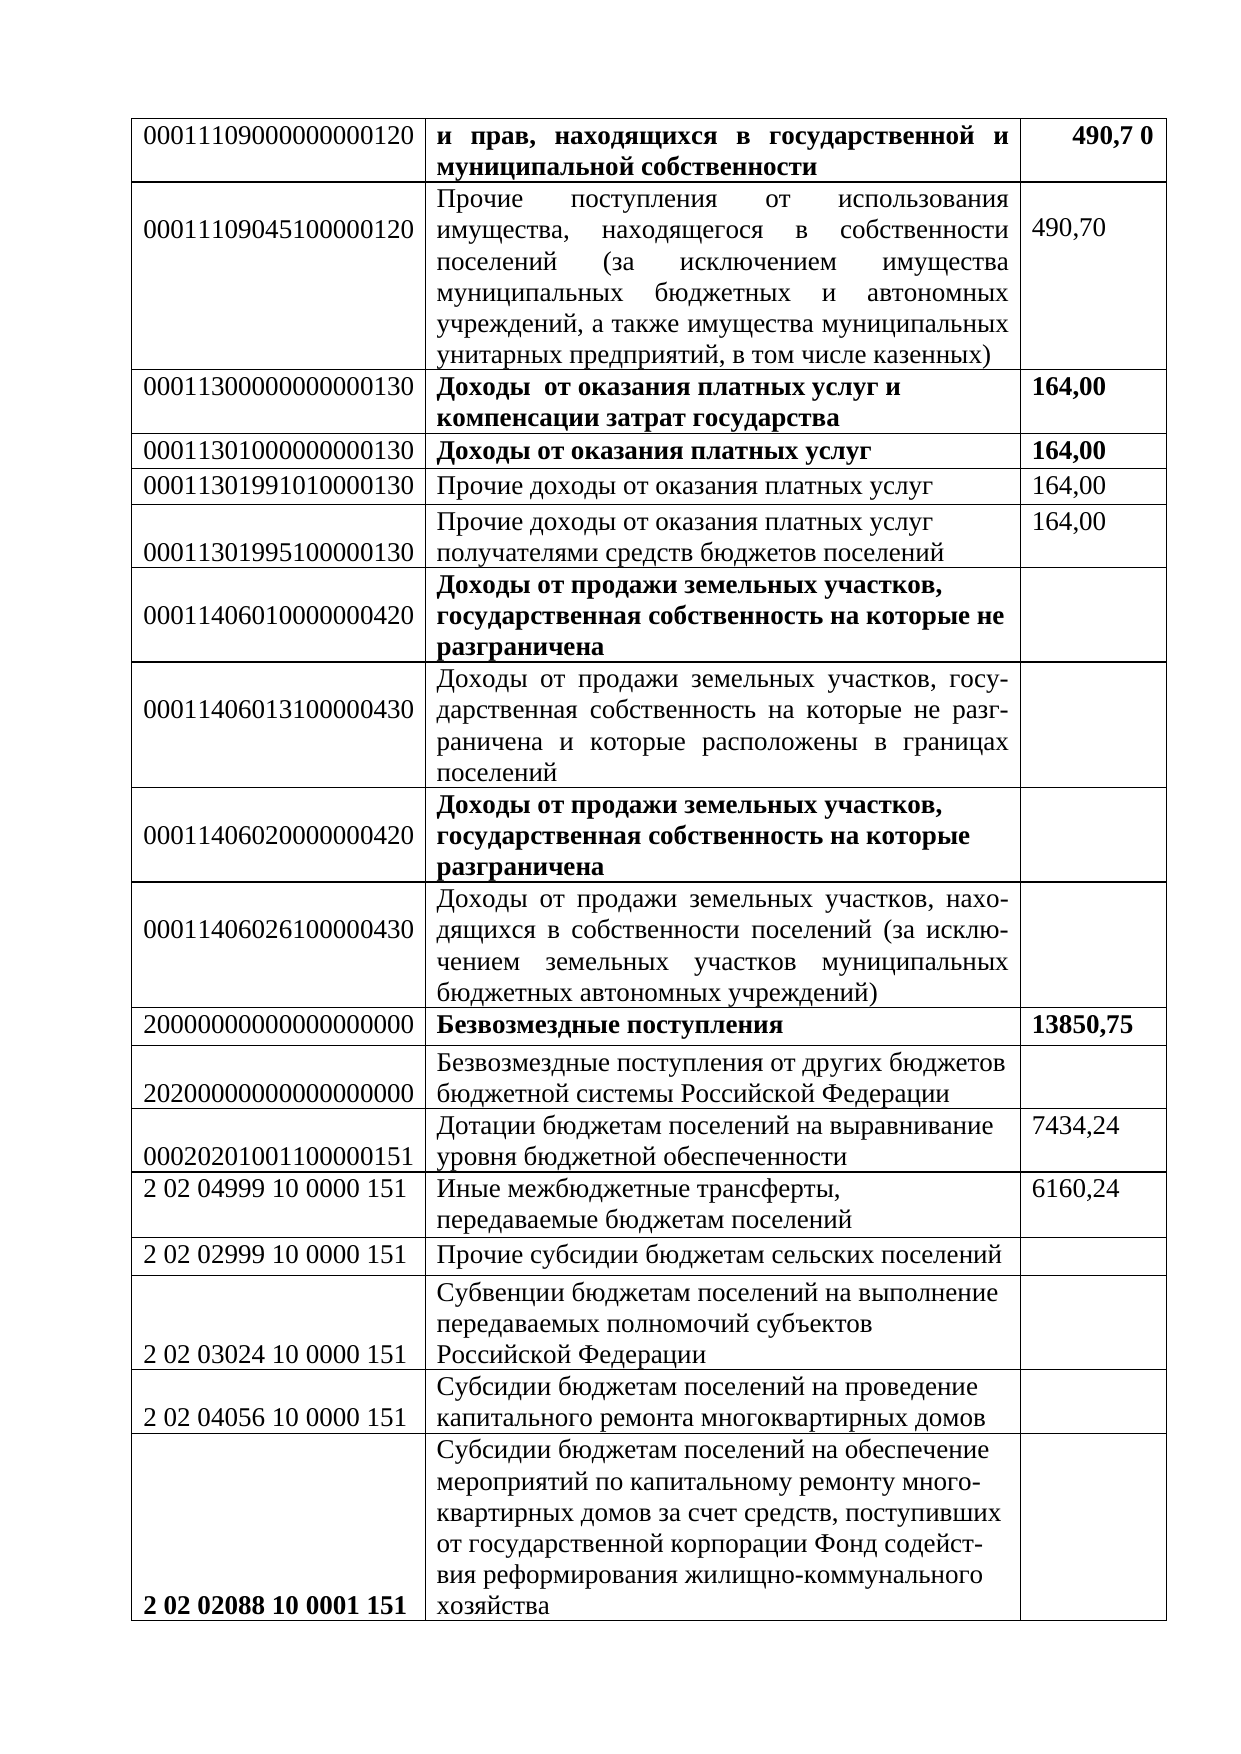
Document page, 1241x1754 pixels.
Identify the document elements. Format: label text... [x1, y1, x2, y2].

table_cell 00011301991010000130 [132, 469, 425, 503]
table_cell 2 02 02088 10 0001 151 [132, 1434, 425, 1620]
table_cell 00011109045100000120 [132, 183, 425, 369]
table_cell 2 02 02999 10 0000 151 [132, 1238, 425, 1274]
table_cell [1021, 788, 1166, 881]
table_cell 20000000000000000000 [132, 1008, 425, 1044]
table_cell 00011301995100000130 [132, 505, 425, 567]
table_cell 00011300000000000130 [132, 370, 425, 433]
table_cell Дотации бюджетам поселений на выравнивание уровня бюджетной обеспеченности [426, 1109, 1020, 1171]
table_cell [426, 119, 1020, 181]
table_cell Доходы от продажи земельных участков, государственная собственность на которые не разграничена [426, 568, 1020, 661]
table_cell Субвенции бюджетам поселений на выполнение передаваемых полномочий субъектов Российской Федерации [426, 1276, 1020, 1369]
table_cell Прочие доходы от оказания платных услуг получателями средств бюджетов поселений [426, 505, 1020, 567]
table_cell [1021, 1046, 1166, 1108]
table_cell Прочие доходы от оказания платных услуг [426, 469, 1020, 503]
table_cell Доходы от продажи земельных участков, госу-дарственная собственность на которые не разг-раничена и которые расположены в границах поселений [426, 663, 1020, 787]
table_cell 2 02 04056 10 0000 151 [132, 1370, 425, 1432]
table_cell 00011406026100000430 [132, 883, 425, 1007]
table_cell Безвозмездные поступления от других бюджетов бюджетной системы Российской Федерации [426, 1046, 1020, 1108]
table_cell [1021, 568, 1166, 661]
table_cell 13850,75 [1021, 1008, 1166, 1044]
table_cell Прочие поступления от использования имущества, находящегося в собственности поселений (за исключением имущества муниципальных бюджетных и автономных учреждений, а также имущества муниципальных унитарных предприятий, в том числе казенных) [426, 183, 1020, 369]
table_cell 00011406013100000430 [132, 663, 425, 787]
table_cell 00011406020000000420 [132, 788, 425, 881]
table_cell 20200000000000000000 [132, 1046, 425, 1108]
table_cell Доходы от оказания платных услуг и компенсации затрат государства [426, 370, 1020, 433]
table_cell [1021, 1238, 1166, 1274]
table_cell 164,00 [1021, 370, 1166, 433]
table_cell Безвозмездные поступления [426, 1008, 1020, 1044]
table_cell 164,00 [1021, 505, 1166, 567]
table_cell Доходы от оказания платных услуг [426, 434, 1020, 468]
table_cell Иные межбюджетные трансферты, передаваемые бюджетам поселений [426, 1173, 1020, 1237]
table_cell 2 02 04999 10 0000 151 [132, 1173, 425, 1237]
table_cell Субсидии бюджетам поселений на проведение капитального ремонта многоквартирных домов [426, 1370, 1020, 1432]
table_cell Прочие субсидии бюджетам сельских поселений [426, 1238, 1020, 1274]
table_cell [1021, 663, 1166, 787]
table_cell 00020201001100000151 [132, 1109, 425, 1171]
table_cell 00011406010000000420 [132, 568, 425, 661]
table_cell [132, 119, 425, 181]
table_cell 7434,24 [1021, 1109, 1166, 1171]
table_cell Субсидии бюджетам поселений на обеспечение мероприятий по капитальному ремонту много-квартирных домов за счет средств, поступивших от государственной корпорации Фонд содейст-вия реформирования жилищно-коммунального хозяйства [426, 1434, 1020, 1620]
table_cell 6160,24 [1021, 1173, 1166, 1237]
table_cell [1021, 1434, 1166, 1620]
table_cell 2 02 03024 10 0000 151 [132, 1276, 425, 1369]
table_cell [1021, 1276, 1166, 1369]
table_cell 164,00 [1021, 469, 1166, 503]
table_cell Доходы от продажи земельных участков, нахо-дящихся в собственности поселений (за исклю-чением земельных участков муниципальных бюджетных автономных учреждений) [426, 883, 1020, 1007]
table_cell [1021, 883, 1166, 1007]
table_cell 00011301000000000130 [132, 434, 425, 468]
table_cell 490,70 [1021, 183, 1166, 369]
table_cell 490,7 0 [1021, 119, 1166, 181]
table_cell [1021, 1370, 1166, 1432]
table_cell 164,00 [1021, 434, 1166, 468]
table_cell Доходы от продажи земельных участков, государственная собственность на которые разграничена [426, 788, 1020, 881]
